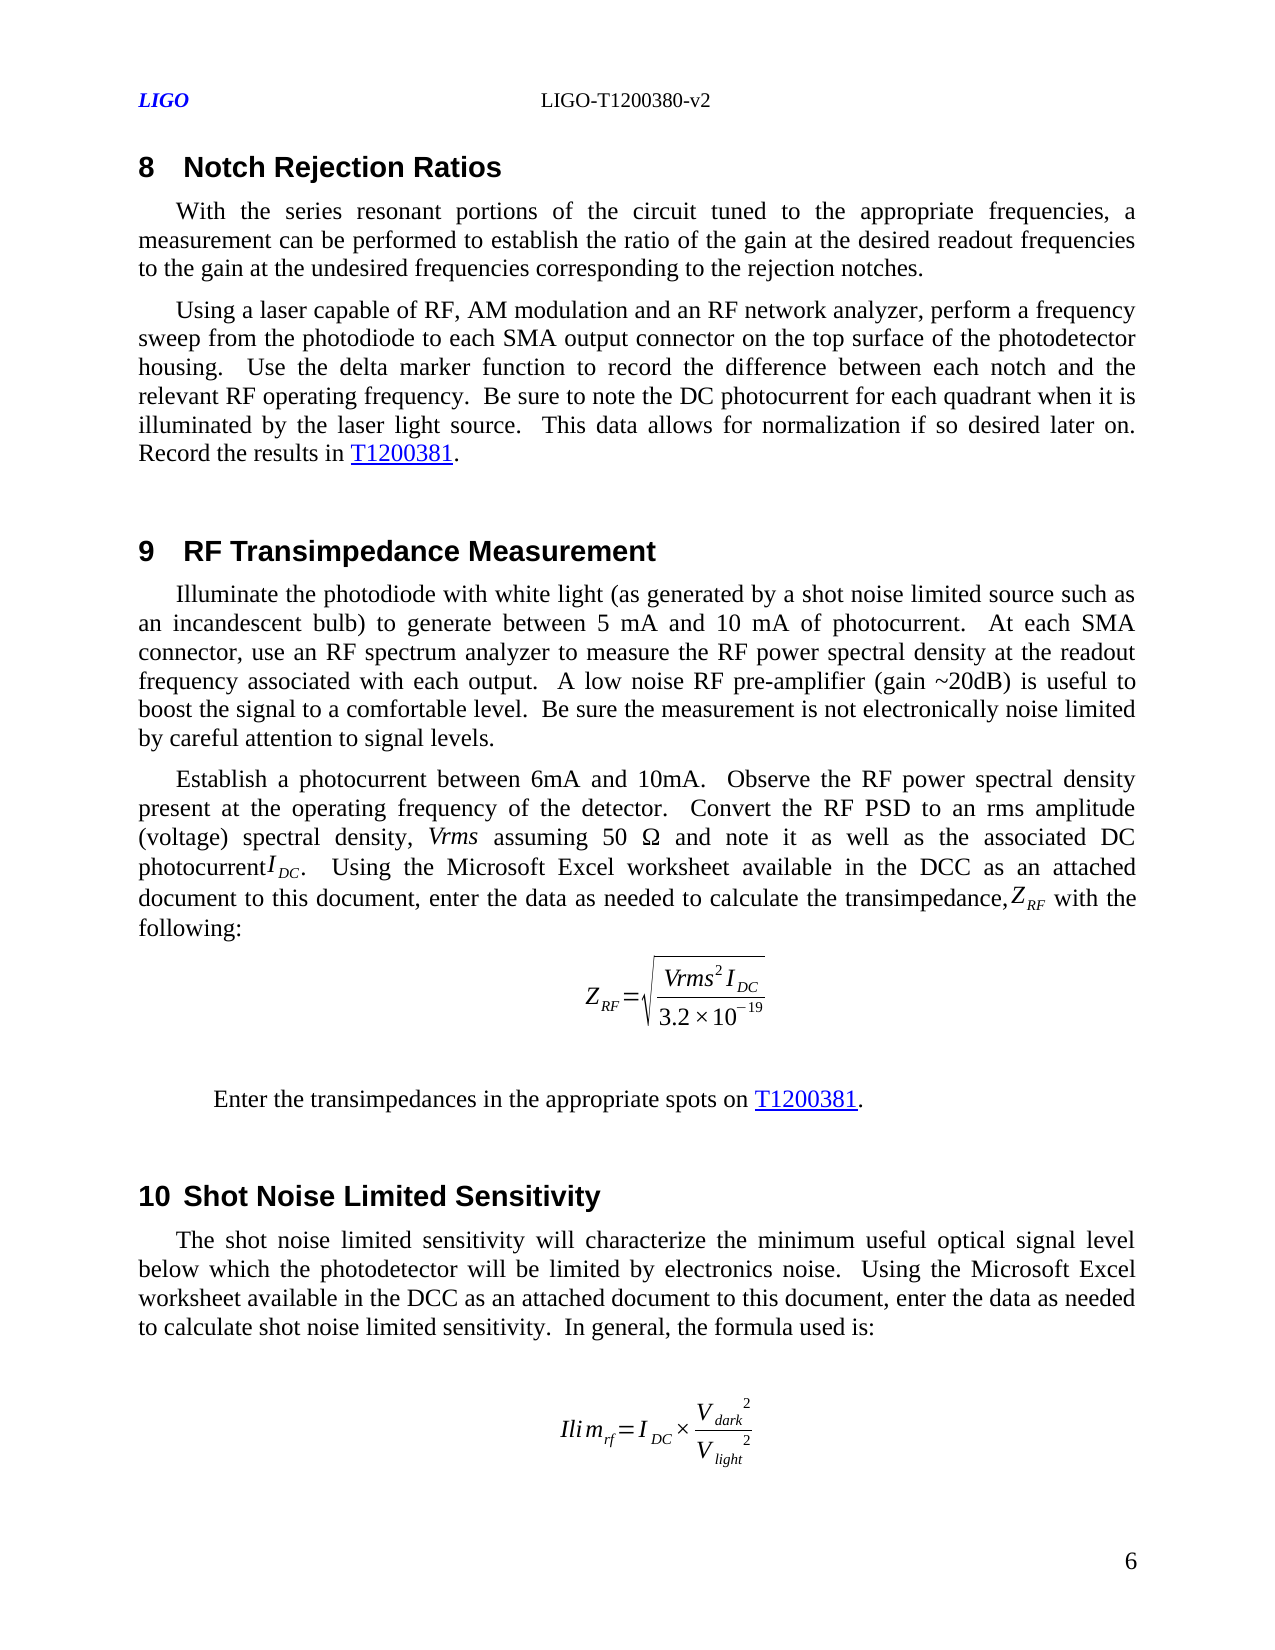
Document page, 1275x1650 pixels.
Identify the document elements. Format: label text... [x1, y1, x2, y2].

text Using a laser capable of RF, AM modulation and an RF network analyzer, perform a frequency sweep from the photodiode to each SMA output connector on the top surface of the photodetector housing. Use the delta marker function to record the difference between each notch and the relevant RF operating frequency. Be sure to note the DC photocurrent for each quadrant when it is illuminated by the laser light source. This data allows for normalization if so desired later on. Record the results in T1200381. [138, 295, 1137, 467]
subtitle Shot Noise Limited Sensitivity [138, 1179, 1137, 1213]
subtitle RF Transimpedance Measurement [138, 533, 1137, 567]
text Enter the transimpedances in the appropriate spots on T1200381. [138, 1084, 1137, 1113]
text Illuminate the photodiode with white light (as generated by a shot noise limited source such as an incandescent bulb) to generate between 5 mA and 10 mA of photocurrent. At each SMA connector, use an RF spectrum analyzer to measure the RF power spectral density at the readout frequency associated with each output. A low noise RF pre-amplifier (gain ~20dB) is useful to boost the signal to a comfortable level. Be sure the measurement is not electronically noise limited by careful attention to signal levels. [138, 579, 1137, 752]
subtitle Notch Rejection Ratios [138, 150, 1137, 183]
text Establish a photocurrent between 6mA and 10mA. Observe the RF power spectral density present at the operating frequency of the detector. Convert the RF PSD to an rms amplitude (voltage) spectral density, assuming 50 Ω and note it as well as the associated DC photocurrent. Using the Microsoft Excel worksheet available in the DCC as an attached document to this document, enter the data as needed to calculate the transimpedance, with the following: [138, 764, 1137, 942]
text The shot noise limited sensitivity will characterize the minimum useful optical signal level below which the photodetector will be limited by electronics noise. Using the Microsoft Excel worksheet available in the DCC as an attached document to this document, enter the data as needed to calculate shot noise limited sensitivity. In general, the formula used is: [138, 1226, 1137, 1341]
text With the series resonant portions of the circuit tuned to the appropriate frequencies, a measurement can be performed to establish the ratio of the gain at the desired readout frequencies to the gain at the undesired frequencies corresponding to the rejection notches. [138, 196, 1137, 282]
